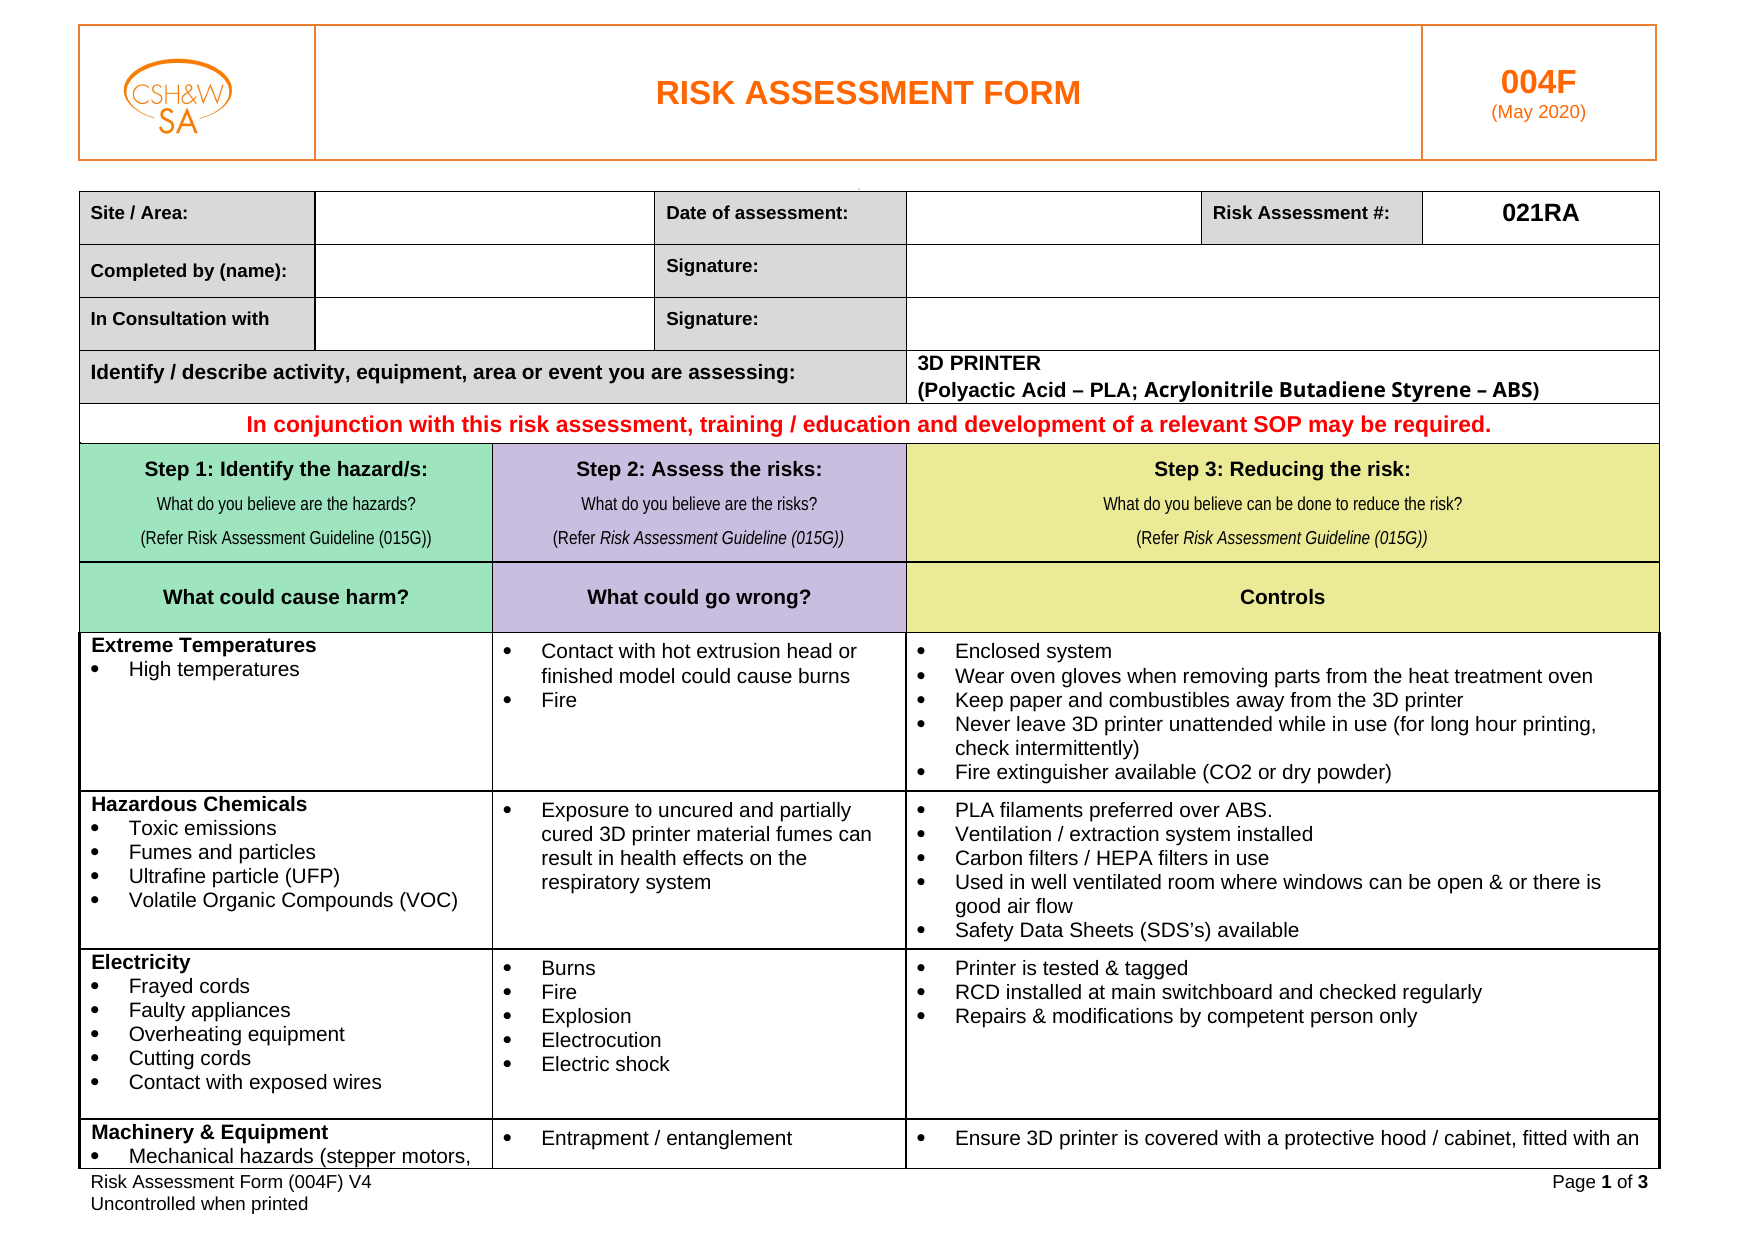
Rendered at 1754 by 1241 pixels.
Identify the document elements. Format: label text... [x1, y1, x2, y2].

table_header Site / Area: [80, 192, 314, 244]
table_cell [316, 245, 654, 297]
table_cell Enclosed system Wear oven gloves when removing parts from the heat treatment oven Keep paper and combustibles away from the 3D printer Never leave 3D printer unattended while in use (for long hour printing, check intermittently) Fire extinguisher available (CO2 or dry powder) [907, 633, 1658, 790]
table_header Risk Assessment #: [1202, 192, 1422, 244]
table_cell Hazardous Chemicals Toxic emissions Fumes and particles Ultrafine particle (UFP) Volatile Organic Compounds (VOC) [81, 792, 492, 948]
table_cell Electricity Frayed cords Faulty appliances Overheating equipment Cutting cords Contact with exposed wires [81, 950, 492, 1118]
table_cell In conjunction with this risk assessment, training / education and development of a relevant SOP may be required. [80, 404, 1659, 443]
table_cell Signature: [655, 298, 906, 350]
table_header 021RA [1423, 192, 1659, 244]
table_header Date of assessment: [655, 192, 906, 244]
table_cell [316, 298, 654, 350]
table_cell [493, 1120, 905, 1168]
table_cell Printer is tested & tagged RCD installed at main switchboard and checked regularly Repairs & modifications by competent person only [907, 950, 1658, 1118]
table_cell Step 3: Reducing the risk: What do you believe can be done to reduce the risk? (Refer Risk Assessment Guideline (015G)) [907, 444, 1659, 561]
table_cell Identify / describe activity, equipment, area or event you are assessing: [80, 351, 906, 403]
table_cell PLA filaments preferred over ABS. Ventilation / extraction system installed Carbon filters / HEPA filters in use Used in well ventilated room where windows can be open & or there is good air flow Safety Data Sheets (SDS’s) available [907, 792, 1658, 948]
table_cell [907, 298, 1659, 350]
table_header [907, 192, 1201, 244]
table_cell Signature: [655, 245, 906, 297]
table_cell What could cause harm? [80, 563, 492, 632]
table_cell Exposure to uncured and partially cured 3D printer material fumes can result in health effects on the respiratory system [493, 792, 905, 948]
table_cell Step 1: Identify the hazard/s: What do you believe are the hazards? (Refer Risk Assessment Guideline (015G)) [80, 444, 492, 561]
table_header [316, 192, 654, 244]
table_cell Step 2: Assess the risks: What do you believe are the risks? (Refer Risk Assessment Guideline (015G)) [493, 444, 906, 561]
table_cell In Consultation with [80, 298, 314, 350]
table_cell 3D PRINTER (Polyactic Acid – PLA; Acrylonitrile Butadiene Styrene – ABS) [907, 351, 1659, 403]
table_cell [907, 1120, 1658, 1168]
table_cell [907, 245, 1659, 297]
table_cell Controls [907, 563, 1659, 632]
table_cell Burns Fire Explosion Electrocution Electric shock [493, 950, 905, 1118]
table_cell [81, 1120, 492, 1168]
table_cell What could go wrong? [493, 563, 906, 632]
table_cell Contact with hot extrusion head or finished model could cause burns Fire [493, 633, 905, 790]
table_cell Extreme Temperatures High temperatures [81, 633, 492, 790]
table_cell Completed by (name): [80, 245, 314, 297]
